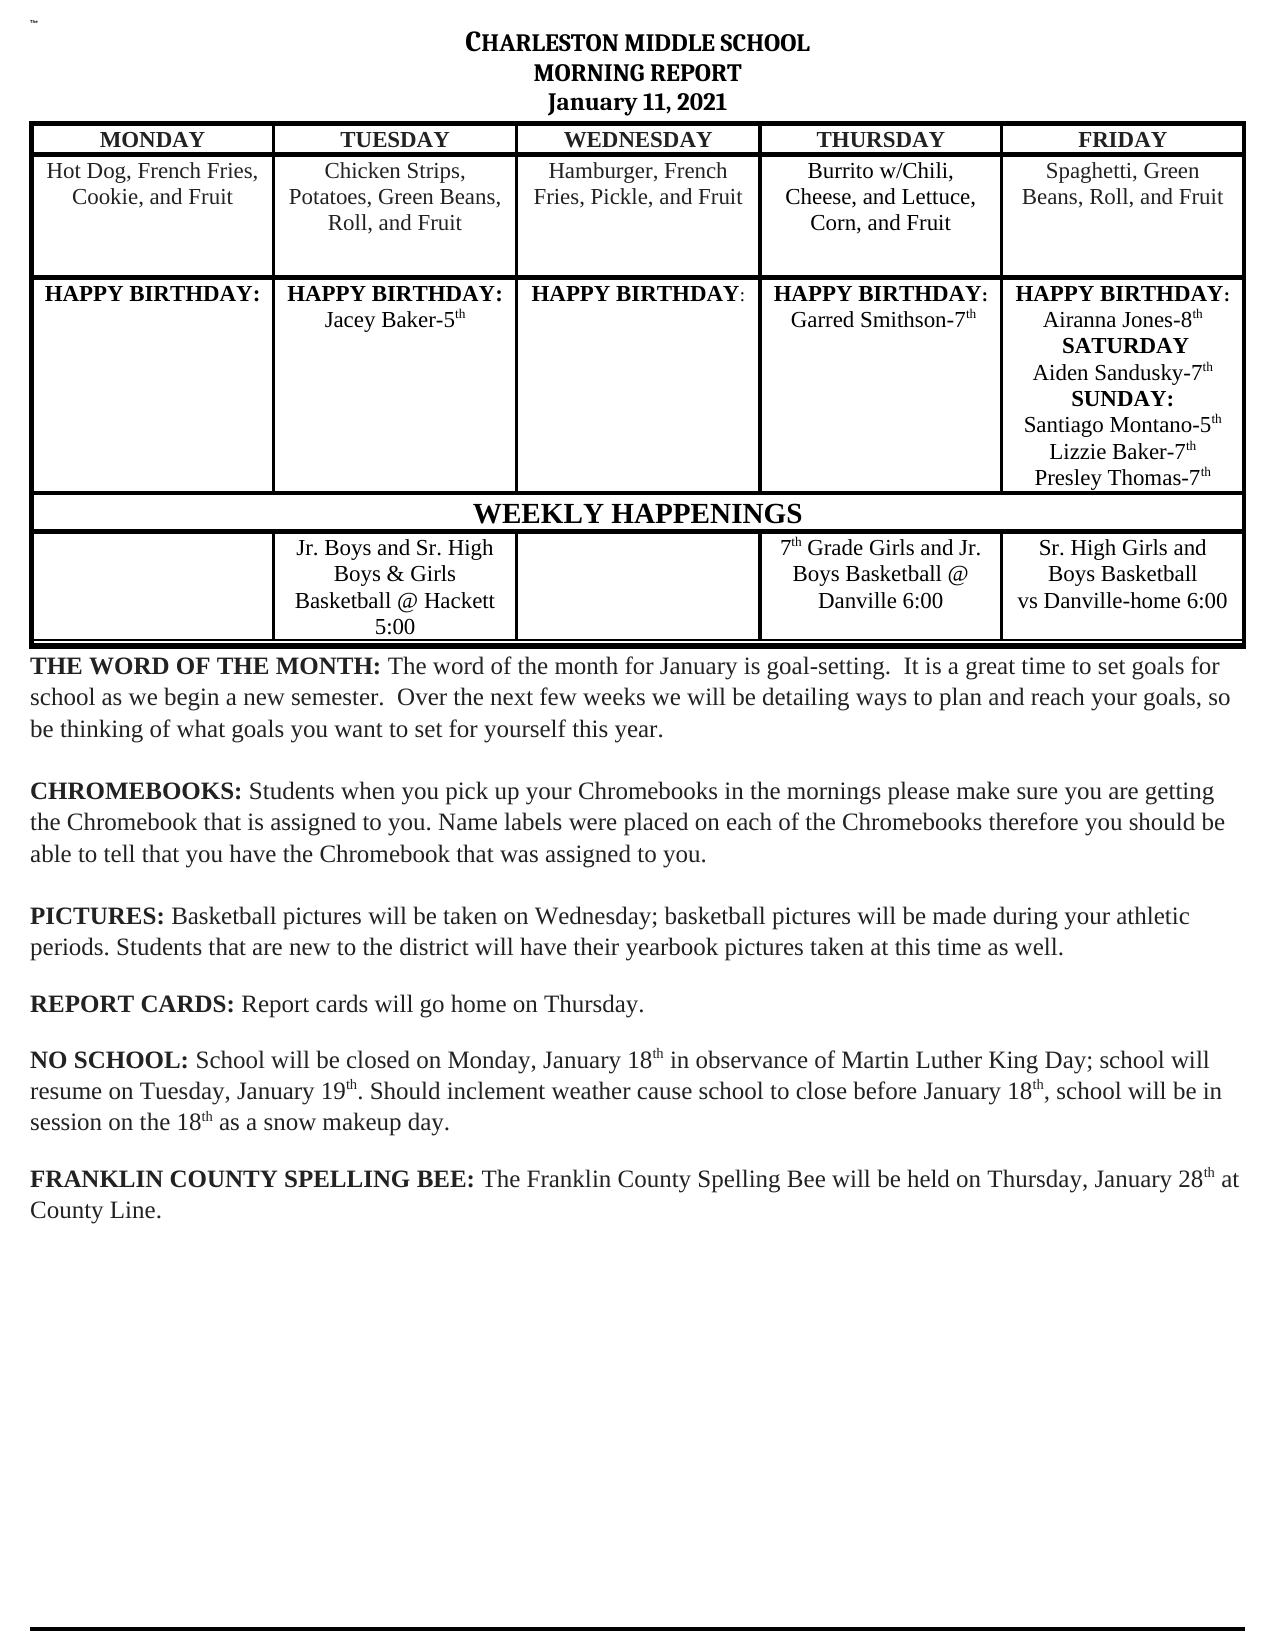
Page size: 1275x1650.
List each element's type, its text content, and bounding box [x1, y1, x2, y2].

table_cell Hot Dog, French Fries, Cookie, and Fruit [34, 157, 272, 275]
text January 11, 2021 [30, 87, 1245, 116]
table_header MONDAY [34, 126, 272, 152]
table_cell 7th Grade Girls and Jr. Boys Basketball @ Danville 6:00 [762, 534, 1000, 639]
table_cell Jr. Boys and Sr. High Boys & Girls Basketball @ Hackett 5:00 [275, 534, 515, 639]
text MORNING REPORT [30, 59, 1245, 87]
text FRANKLIN COUNTY SPELLING BEE: The Franklin County Spelling Bee will be held on Thursday, January 28th at County Line. [30, 1161, 1245, 1224]
table_cell HAPPY BIRTHDAY: Airanna Jones-8th SATURDAY Aiden Sandusky-7th SUNDAY: Santiago Montano-5th Lizzie Baker-7th Presley Thomas-7th [1003, 280, 1242, 491]
table_cell HAPPY BIRTHDAY: Garred Smithson-7th [762, 280, 1000, 491]
table_cell HAPPY BIRTHDAY: [34, 280, 272, 491]
table_cell [34, 534, 272, 639]
table_cell WEEKLY HAPPENINGS [34, 495, 1242, 529]
table_cell Hamburger, French Fries, Pickle, and Fruit [518, 157, 758, 275]
text PICTURES: Basketball pictures will be taken on Wednesday; basketball pictures will be made during your athletic periods. Students that are new to the district will have their yearbook pictures taken at this time as well. [30, 899, 1245, 961]
table_cell HAPPY BIRTHDAY: [518, 280, 758, 491]
table_cell HAPPY BIRTHDAY: Jacey Baker-5th [275, 280, 515, 491]
table_cell Sr. High Girls and Boys Basketball vs Danville-home 6:00 [1003, 534, 1242, 639]
table_header WEDNESDAY [518, 126, 758, 152]
table_header THURSDAY [762, 126, 1000, 152]
table_cell Chicken Strips, Potatoes, Green Beans, Roll, and Fruit [275, 157, 515, 275]
table_cell Burrito w/Chili, Cheese, and Lettuce, Corn, and Fruit [762, 157, 1000, 275]
text REPORT CARDS: Report cards will go home on Thursday. [30, 986, 1245, 1017]
text THE WORD OF THE MONTH: The word of the month for January is goal-setting. It is a great time to set goals for school as we begin a new semester. Over the next few weeks we will be detailing ways to plan and reach your goals, so be thinking of what goals you want to set for yourself this year. [30, 649, 1245, 742]
table_cell Spaghetti, Green Beans, Roll, and Fruit [1003, 157, 1242, 275]
table_header TUESDAY [275, 126, 515, 152]
text CHROMEBOOKS: Students when you pick up your Chromebooks in the mornings please make sure you are getting the Chromebook that is assigned to you. Name labels were placed on each of the Chromebooks therefore you should be able to tell that you have the Chromebook that was assigned to you. [30, 774, 1245, 867]
table_cell [518, 534, 758, 639]
text NO SCHOOL: School will be closed on Monday, January 18th in observance of Martin Luther King Day; school will resume on Tuesday, January 19th. Should inclement weather cause school to close before January 18th, school will be in session on the 18th as a snow makeup day. [30, 1042, 1245, 1136]
table_header FRIDAY [1003, 126, 1242, 152]
text CHARLESTON MIDDLE SCHOOL [30, 25, 1245, 59]
